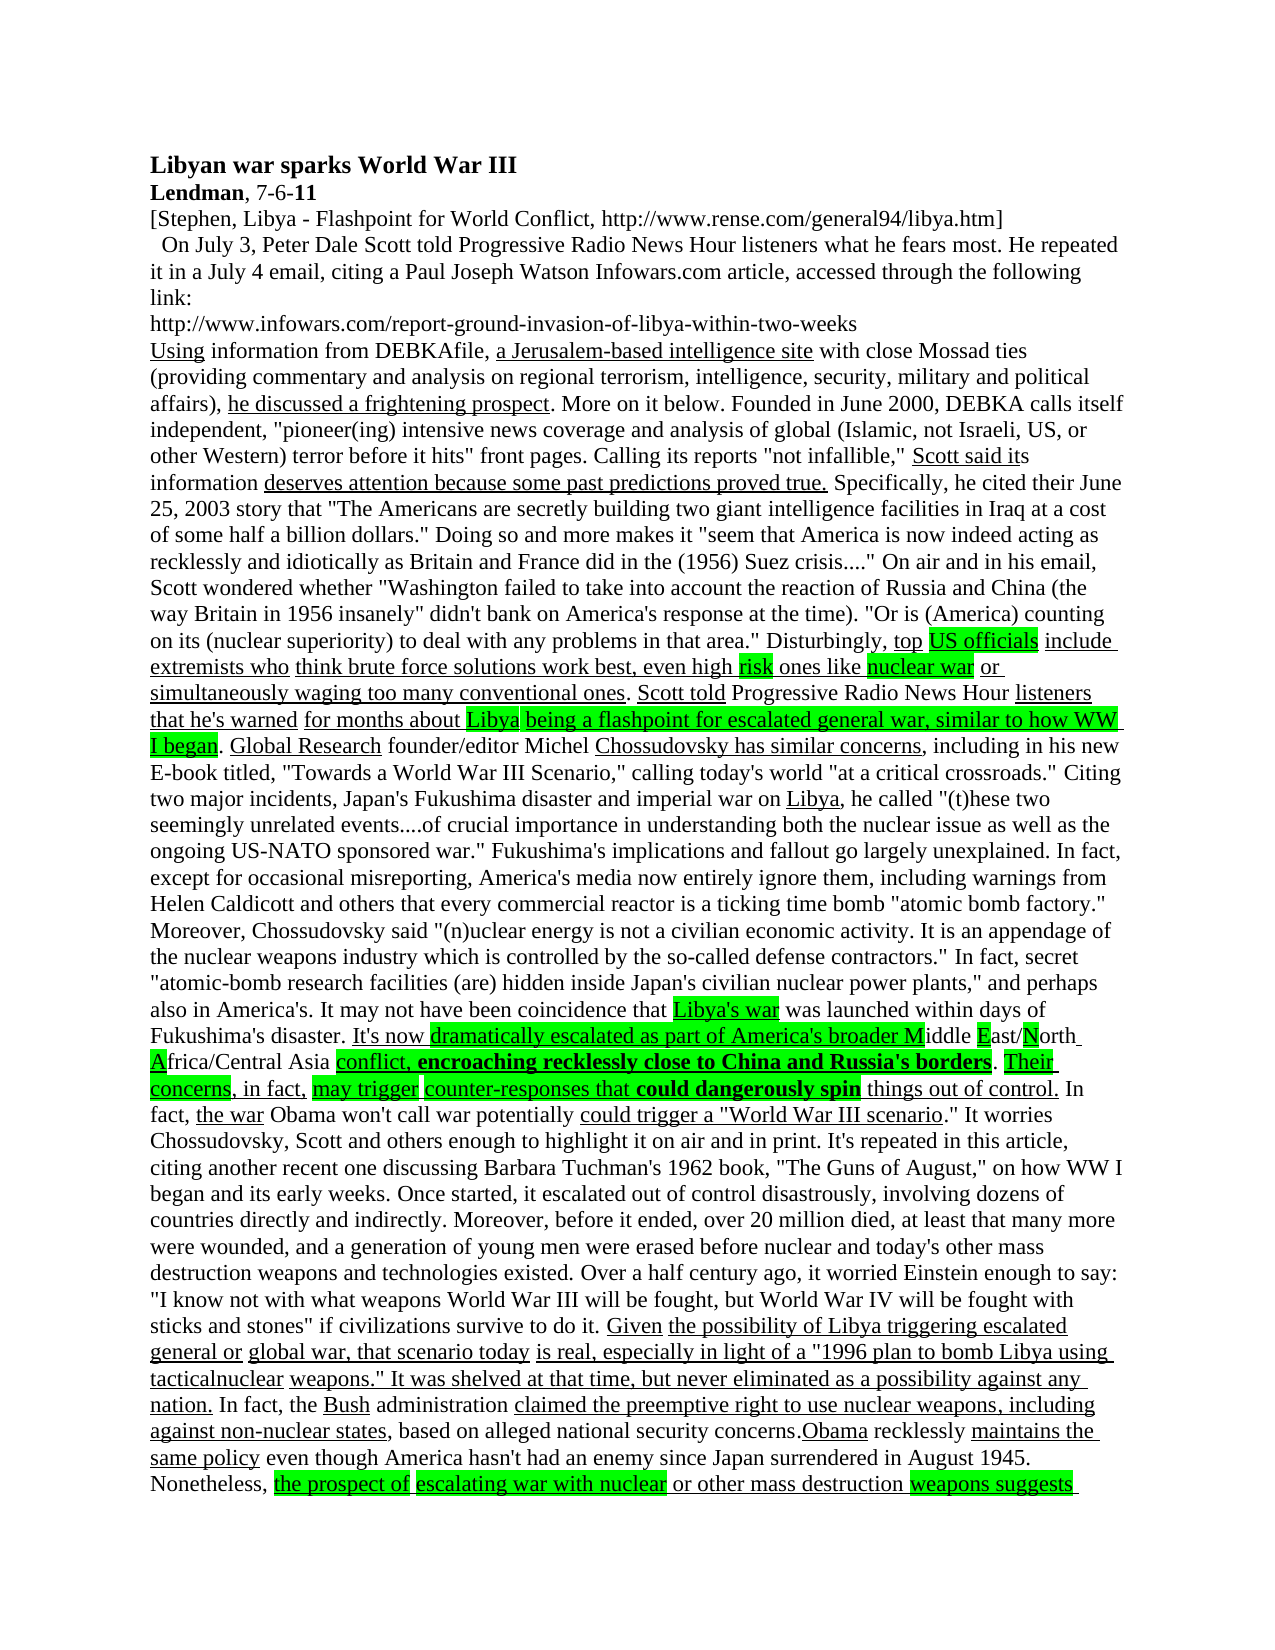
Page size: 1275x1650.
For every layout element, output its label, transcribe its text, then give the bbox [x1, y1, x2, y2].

text Lendman, 7-6-11 [150, 179, 1125, 205]
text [150, 337, 1125, 1496]
text On July 3, Peter Dale Scott told Progressive Radio News Hour listeners what he fears most. He repeated it in a July 4 email, citing a Paul Joseph Watson Infowars.com article, accessed through the following link: [150, 231, 1125, 311]
subtitle Libyan war sparks World War III [150, 150, 1125, 179]
text http://www.infowars.com/report-ground-invasion-of-libya-within-two-weeks [150, 311, 1125, 337]
text [Stephen, Libya - Flashpoint for World Conflict, http://www.rense.com/general94/libya.htm] [150, 205, 1125, 231]
